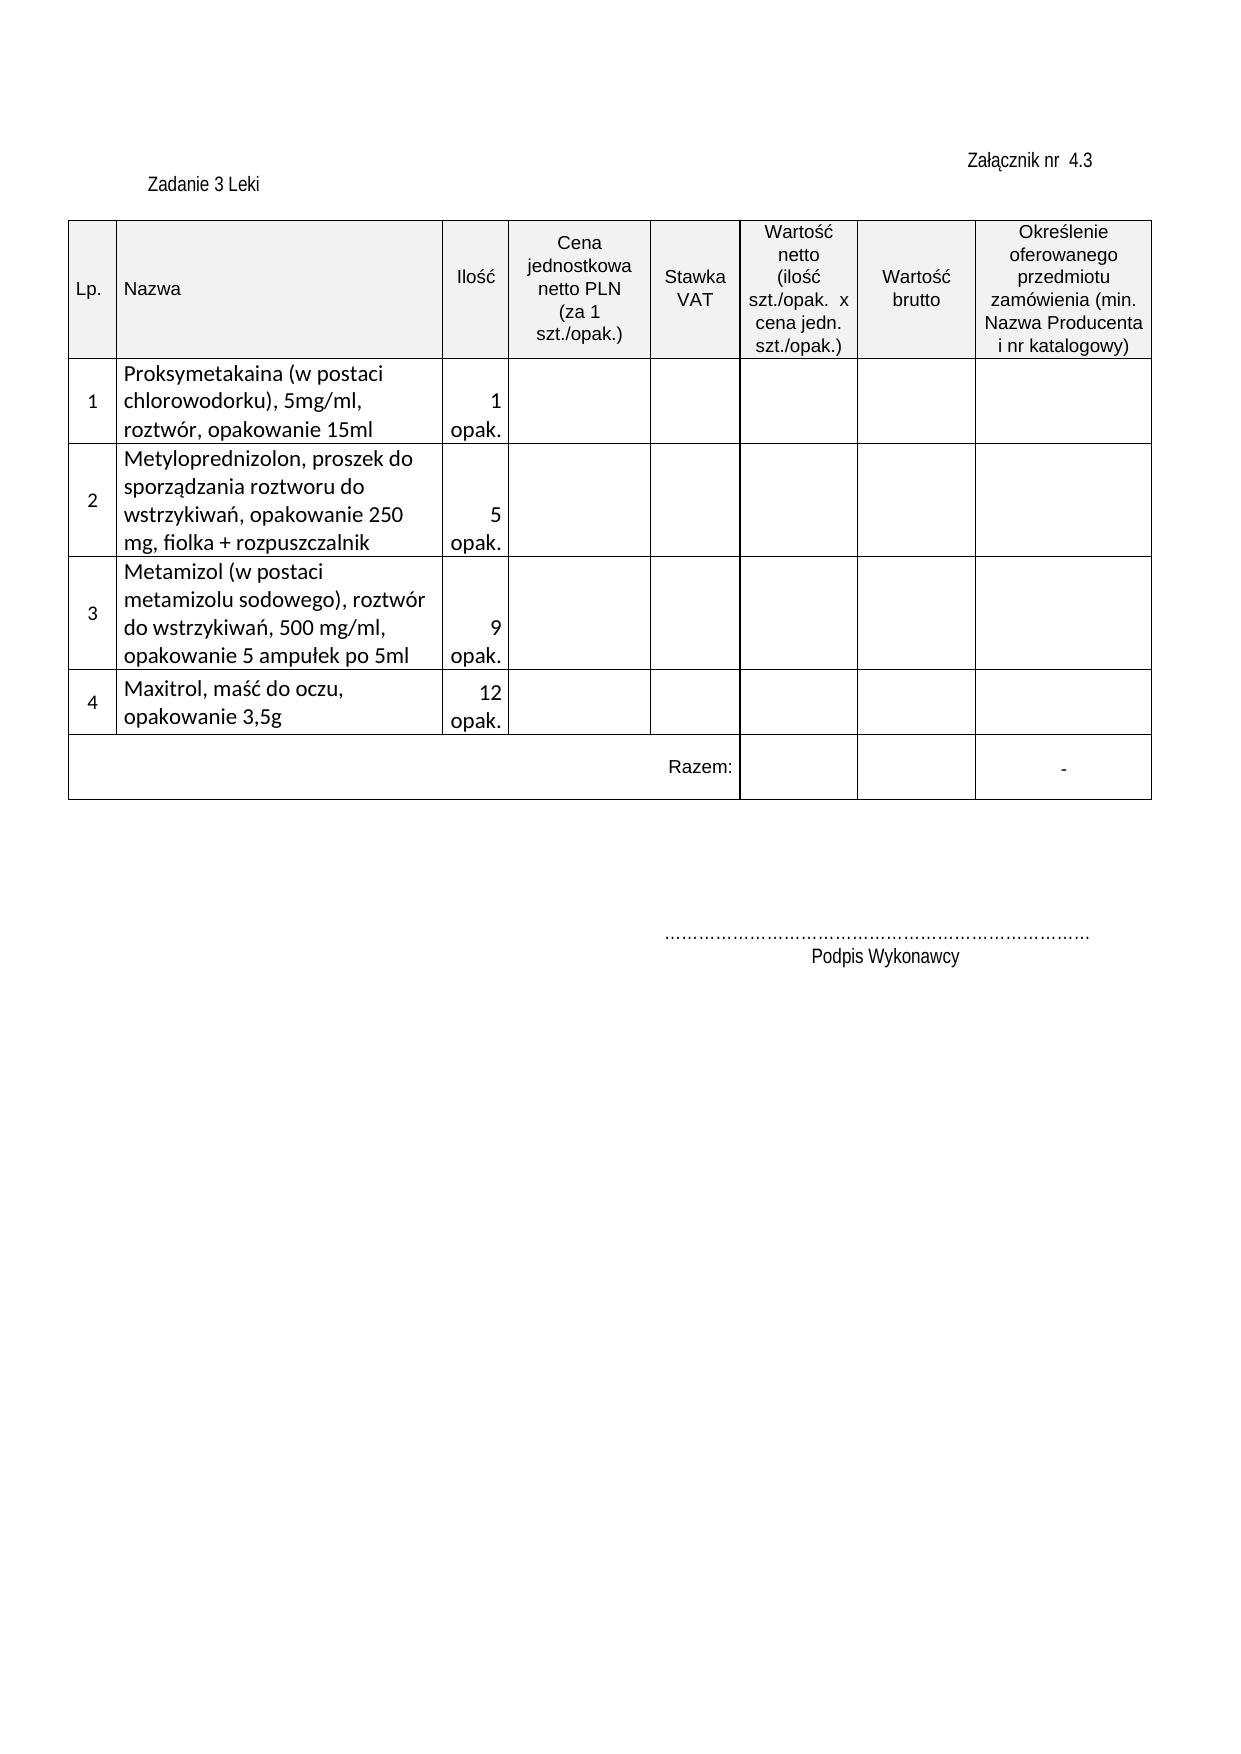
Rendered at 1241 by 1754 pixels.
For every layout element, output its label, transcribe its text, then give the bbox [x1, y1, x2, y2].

text ………………………………………………………………… [590, 920, 1092, 944]
table_cell Metyloprednizolon, proszek do sporządzania roztworu do wstrzykiwań, opakowanie 250 mg, fiolka + rozpuszczalnik [117, 444, 442, 556]
table_cell 12 opak. [443, 670, 508, 734]
table_cell 2 [69, 444, 116, 556]
table_header Nazwa [117, 221, 442, 358]
table_header Stawka VAT [651, 221, 739, 358]
table_cell [858, 670, 975, 734]
table_header Wartość netto (ilość szt./opak. x cena jedn. szt./opak.) [741, 221, 857, 358]
table_cell [509, 557, 650, 669]
table_cell 1 [69, 359, 116, 443]
text Załącznik nr 4.3 [148, 148, 1092, 172]
table_cell [741, 444, 857, 556]
table_cell [858, 735, 975, 799]
table_cell [651, 444, 739, 556]
table_header Lp. [69, 221, 116, 358]
table_cell Maxitrol, maść do oczu, opakowanie 3,5g [117, 670, 442, 734]
table_cell 3 [69, 557, 116, 669]
text Podpis Wykonawcy [738, 944, 1092, 968]
table_cell - [976, 735, 1151, 799]
table_cell [976, 557, 1151, 669]
table_header Ilość [443, 221, 508, 358]
table_cell [509, 359, 650, 443]
table_cell 5 opak. [443, 444, 508, 556]
table_cell [976, 444, 1151, 556]
table_cell [509, 444, 650, 556]
table_cell 9 opak. [443, 557, 508, 669]
table_cell [858, 557, 975, 669]
table_cell [741, 670, 857, 734]
table_header Wartość brutto [858, 221, 975, 358]
table_header Określenie oferowanego przedmiotu zamówienia (min. Nazwa Producenta i nr katalogowy) [976, 221, 1151, 358]
table_cell [976, 359, 1151, 443]
table_header Cena jednostkowa netto PLN (za 1 szt./opak.) [509, 221, 650, 358]
table_cell Proksymetakaina (w postaci chlorowodorku), 5mg/ml, roztwór, opakowanie 15ml [117, 359, 442, 443]
table_cell [741, 557, 857, 669]
table_cell [741, 735, 857, 799]
table_cell [741, 359, 857, 443]
table_cell [976, 670, 1151, 734]
table_cell [651, 359, 739, 443]
table_cell Metamizol (w postaci metamizolu sodowego), roztwór do wstrzykiwań, 500 mg/ml, opakowanie 5 ampułek po 5ml [117, 557, 442, 669]
table_cell 1 opak. [443, 359, 508, 443]
table_cell [651, 557, 739, 669]
text Zadanie 3 Leki [148, 172, 1092, 196]
table_cell [509, 670, 650, 734]
table_cell Razem: [69, 735, 739, 799]
table_cell [858, 359, 975, 443]
table_cell 4 [69, 670, 116, 734]
table_cell [858, 444, 975, 556]
table_cell [651, 670, 739, 734]
